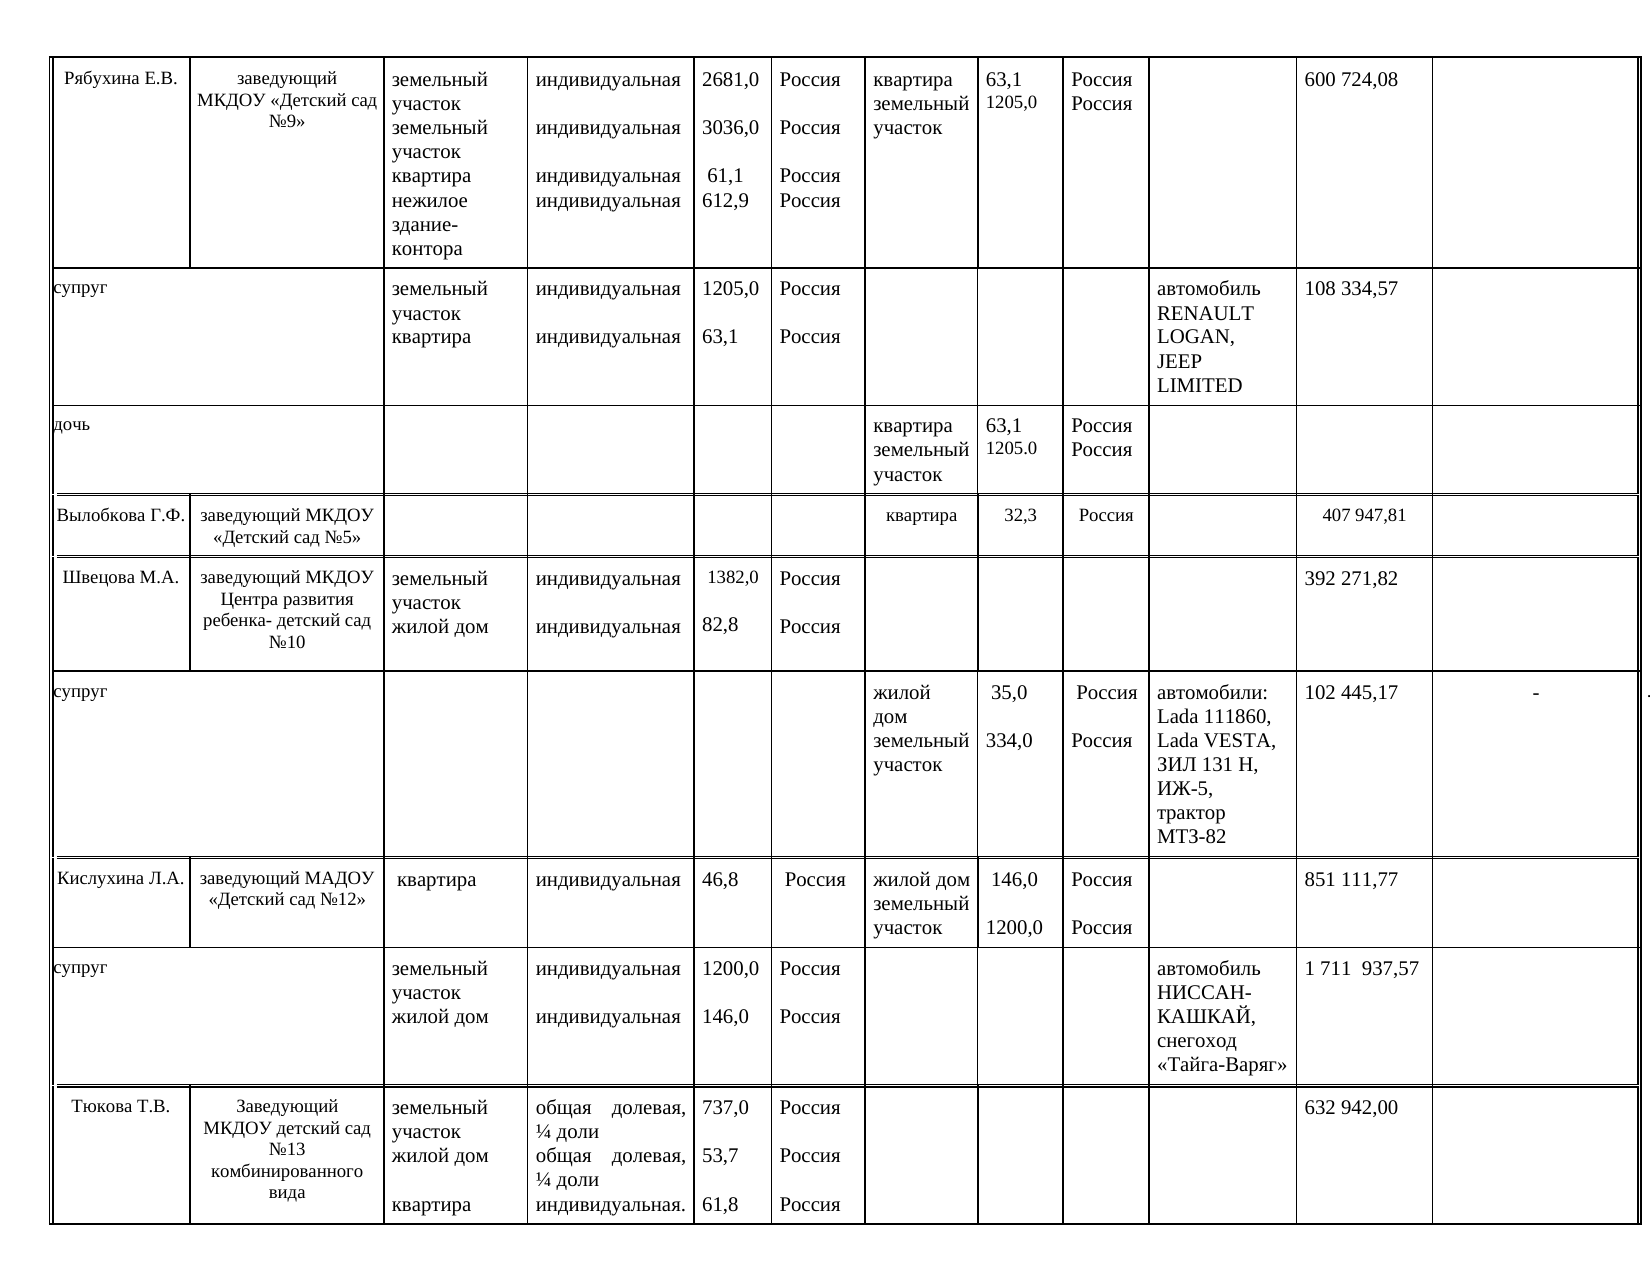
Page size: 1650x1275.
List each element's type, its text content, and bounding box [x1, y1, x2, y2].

table_cell Россия Россия [1064, 58, 1148, 267]
table_cell индивидуальная индивидуальная [528, 948, 693, 1084]
table_cell Вылобкова Г.Ф. [51, 493, 189, 555]
table_cell 35,0 334,0 [978, 672, 1062, 856]
table_cell [1064, 558, 1148, 670]
table_cell 407 947,81 [1297, 496, 1432, 555]
table_cell квартира земельный участок [866, 406, 977, 493]
table_cell 102 445,17 [1297, 672, 1432, 856]
table_cell индивидуальная индивидуальная [528, 558, 693, 670]
table_cell 737,0 53,7 61,8 [695, 1088, 771, 1223]
table_cell [695, 672, 771, 856]
table_cell земельный участок жилой дом [385, 558, 527, 670]
table_cell автомобили: Lada 111860, Lada VESTA, ЗИЛ 131 Н, ИЖ-5, трактор МТЗ-82 [1150, 672, 1296, 856]
table_cell [1150, 859, 1296, 947]
table_cell 2681,0 3036,0 61,1 612,9 [695, 58, 771, 267]
table_cell 632 942,00 [1297, 1088, 1432, 1223]
table_cell [772, 496, 864, 555]
table_cell Швецова М.А. [51, 555, 189, 670]
table_cell [1642, 267, 1650, 404]
table_cell земельный участок жилой дом квартира [385, 1088, 527, 1223]
table_cell индивидуальная индивидуальная [528, 269, 693, 404]
table_cell автомобиль RENAULT LOGAN, JEEP LIMITED [1150, 269, 1296, 404]
table_cell [1433, 558, 1637, 670]
table_cell [1433, 496, 1637, 555]
table_cell земельный участок жилой дом [385, 948, 527, 1084]
table_cell [1433, 948, 1637, 1084]
table_cell [978, 948, 1062, 1084]
table_cell жилой дом земельный участок [866, 672, 977, 856]
table_cell [866, 269, 977, 404]
table_cell земельный участок земельный участок квартира нежилое здание-контора [385, 58, 527, 267]
table_cell [1433, 406, 1637, 493]
table_cell автомобиль НИССАН-КАШКАЙ, снегоход «Тайга-Варяг» [1150, 948, 1296, 1084]
table_cell [866, 1088, 977, 1223]
table_cell [978, 269, 1062, 404]
table_cell 1 711 937,57 [1297, 948, 1432, 1084]
table_cell Тюкова Т.В. [51, 1084, 189, 1223]
table_cell Кислухина Л.А. [54, 856, 189, 947]
table_cell Россия [772, 859, 864, 947]
table_cell [1433, 859, 1637, 947]
table_cell 1382,0 82,8 [695, 558, 771, 670]
table_cell 1200,0 146,0 [695, 948, 771, 1084]
table_cell заведующий МКДОУ «Детский сад №5» [191, 496, 383, 555]
table_cell 46,8 [695, 859, 771, 947]
table_cell земельный участок квартира [385, 269, 527, 404]
table_cell Россия Россия [1064, 672, 1148, 856]
table_cell [1150, 558, 1296, 670]
table_cell [385, 406, 527, 493]
table_cell [1642, 405, 1650, 493]
table_cell [866, 948, 977, 1084]
table_cell 1205,0 63,1 [695, 269, 771, 404]
table_cell [1150, 1088, 1296, 1223]
table_cell супруг [54, 948, 383, 1084]
table_cell [695, 406, 771, 493]
table_cell Россия Россия [772, 558, 864, 670]
table_cell 63,1 1205.0 [978, 406, 1062, 493]
table_cell дочь [54, 406, 383, 493]
table_cell [695, 496, 771, 555]
table_cell [772, 672, 864, 856]
table_cell [1064, 269, 1148, 404]
table_cell квартира земельный участок [866, 58, 977, 267]
table_cell квартира [385, 859, 527, 947]
table_cell индивидуальная [528, 859, 693, 947]
table_cell [528, 672, 693, 856]
table_cell [866, 558, 977, 670]
table_cell 392 271,82 [1297, 558, 1432, 670]
table_cell [1064, 1088, 1148, 1223]
table_cell [1433, 1088, 1637, 1223]
table_cell 600 724,08 [1297, 58, 1432, 267]
table_cell [772, 406, 864, 493]
table_cell [385, 672, 527, 856]
table_cell заведующий МАДОУ «Детский сад №12» [191, 859, 383, 947]
table_cell 146,0 1200,0 [979, 859, 1062, 947]
table_cell Россия [1064, 496, 1148, 555]
table_cell супруг [54, 672, 383, 856]
table_cell [1064, 948, 1148, 1084]
table_cell жилой дом земельный участок [866, 859, 977, 947]
table_cell [979, 558, 1062, 670]
table_cell [1150, 58, 1296, 267]
table_cell [1150, 496, 1296, 555]
table_cell [1433, 269, 1637, 404]
table_cell заведующий МКДОУ «Детский сад №9» [191, 58, 383, 267]
table_cell [979, 1088, 1062, 1223]
table_cell Рябухина Е.В. [54, 58, 189, 267]
table_cell Россия Россия Россия Россия [772, 58, 864, 267]
table_cell Заведующий МКДОУ детский сад №13 комбинированного вида [191, 1088, 383, 1223]
table_cell супруг [54, 269, 383, 404]
table_cell заведующий МКДОУ Центра развития ребенка- детский сад №10 [191, 558, 383, 670]
table_cell Россия Россия [1064, 859, 1148, 947]
table_cell [528, 406, 693, 493]
table_cell индивидуальная индивидуальная индивидуальная индивидуальная [528, 58, 693, 267]
table_cell 32,3 [979, 496, 1062, 555]
table_cell 63,1 1205,0 [979, 58, 1062, 267]
table_cell Россия Россия [772, 948, 864, 1084]
table_cell - [1433, 672, 1637, 856]
table_cell общая долевая, ¼ доли общая долевая, ¼ доли индивидуальная. [528, 1088, 693, 1223]
table_cell Россия Россия Россия [772, 1088, 864, 1223]
table_cell [385, 496, 527, 555]
table_cell 851 111,77 [1297, 859, 1432, 947]
table_cell [1297, 406, 1432, 493]
table_cell Россия Россия [1064, 406, 1148, 493]
table_cell [528, 496, 693, 555]
table_cell [1433, 58, 1637, 267]
table_cell квартира [866, 496, 977, 555]
table_cell 108 334,57 [1297, 269, 1432, 404]
table_cell Россия Россия [772, 269, 864, 404]
table_cell [1150, 406, 1296, 493]
